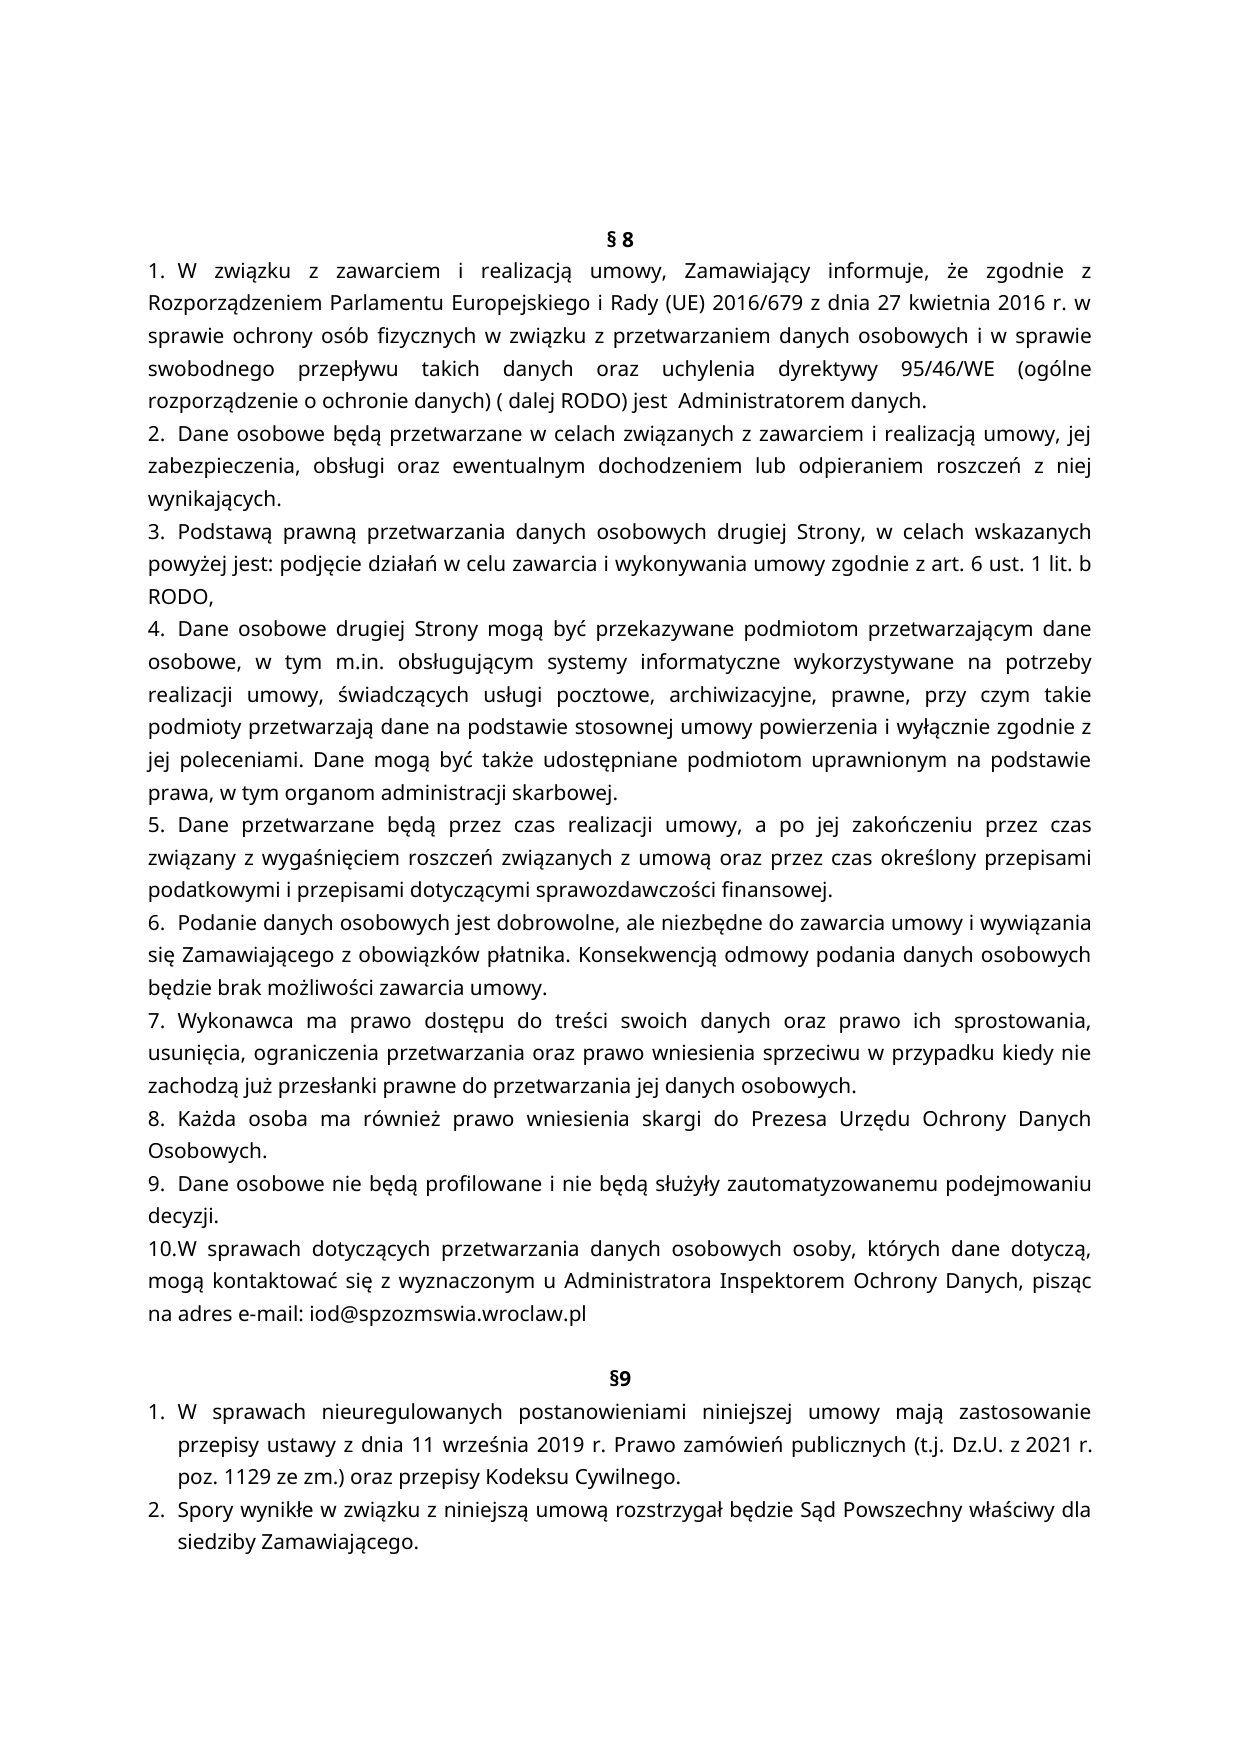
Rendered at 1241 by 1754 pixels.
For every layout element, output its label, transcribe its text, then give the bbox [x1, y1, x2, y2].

list Każda osoba ma również prawo wniesienia skargi do Prezesa Urzędu Ochrony Danych Osobowych. [148, 1104, 1093, 1165]
text § 8 [148, 225, 1093, 254]
list Dane przetwarzane będą przez czas realizacji umowy, a po jej zakończeniu przez czas związany z wygaśnięciem roszczeń związanych z umową oraz przez czas określony przepisami podatkowymi i przepisami dotyczącymi sprawozdawczości finansowej. [148, 810, 1093, 904]
list Podanie danych osobowych jest dobrowolne, ale niezbędne do zawarcia umowy i wywiązania się Zamawiającego z obowiązków płatnika. Konsekwencją odmowy podania danych osobowych będzie brak możliwości zawarcia umowy. [148, 908, 1093, 1002]
list Wykonawca ma prawo dostępu do treści swoich danych oraz prawo ich sprostowania, usunięcia, ograniczenia przetwarzania oraz prawo wniesienia sprzeciwu w przypadku kiedy nie zachodzą już przesłanki prawne do przetwarzania jej danych osobowych. [148, 1006, 1093, 1099]
list Dane osobowe drugiej Strony mogą być przekazywane podmiotom przetwarzającym dane osobowe, w tym m.in. obsługującym systemy informatyczne wykorzystywane na potrzeby realizacji umowy, świadczących usługi pocztowe, archiwizacyjne, prawne, przy czym takie podmioty przetwarzają dane na podstawie stosownej umowy powierzenia i wyłącznie zgodnie z jej poleceniami. Dane mogą być także udostępniane podmiotom uprawnionym na podstawie prawa, w tym organom administracji skarbowej. [148, 614, 1093, 806]
list W sprawach nieuregulowanych postanowieniami niniejszej umowy mają zastosowanie przepisy ustawy z dnia 11 września 2019 r. Prawo zamówień publicznych (t.j. Dz.U. z 2021 r. poz. 1129 ze zm.) oraz przepisy Kodeksu Cywilnego. [148, 1397, 1093, 1491]
list Spory wynikłe w związku z niniejszą umową rozstrzygał będzie Sąd Powszechny właściwy dla siedziby Zamawiającego. [148, 1495, 1093, 1556]
list Dane osobowe nie będą profilowane i nie będą służyły zautomatyzowanemu podejmowaniu decyzji. [148, 1169, 1093, 1230]
list W sprawach dotyczących przetwarzania danych osobowych osoby, których dane dotyczą, mogą kontaktować się z wyznaczonym u Administratora Inspektorem Ochrony Danych, pisząc na adres e-mail: iod@spzozmswia.wroclaw.pl [148, 1234, 1093, 1328]
text §9 [148, 1364, 1093, 1393]
list Podstawą prawną przetwarzania danych osobowych drugiej Strony, w celach wskazanych powyżej jest: podjęcie działań w celu zawarcia i wykonywania umowy zgodnie z art. 6 ust. 1 lit. b RODO, [148, 517, 1093, 610]
list Dane osobowe będą przetwarzane w celach związanych z zawarciem i realizacją umowy, jej zabezpieczenia, obsługi oraz ewentualnym dochodzeniem lub odpieraniem roszczeń z niej wynikających. [148, 419, 1093, 513]
list W związku z zawarciem i realizacją umowy, Zamawiający informuje, że zgodnie z Rozporządzeniem Parlamentu Europejskiego i Rady (UE) 2016/679 z dnia 27 kwietnia 2016 r. w sprawie ochrony osób fizycznych w związku z przetwarzaniem danych osobowych i w sprawie swobodnego przepływu takich danych oraz uchylenia dyrektywy 95/46/WE (ogólne rozporządzenie o ochronie danych) ( dalej RODO) jest Administratorem danych. [148, 256, 1093, 415]
